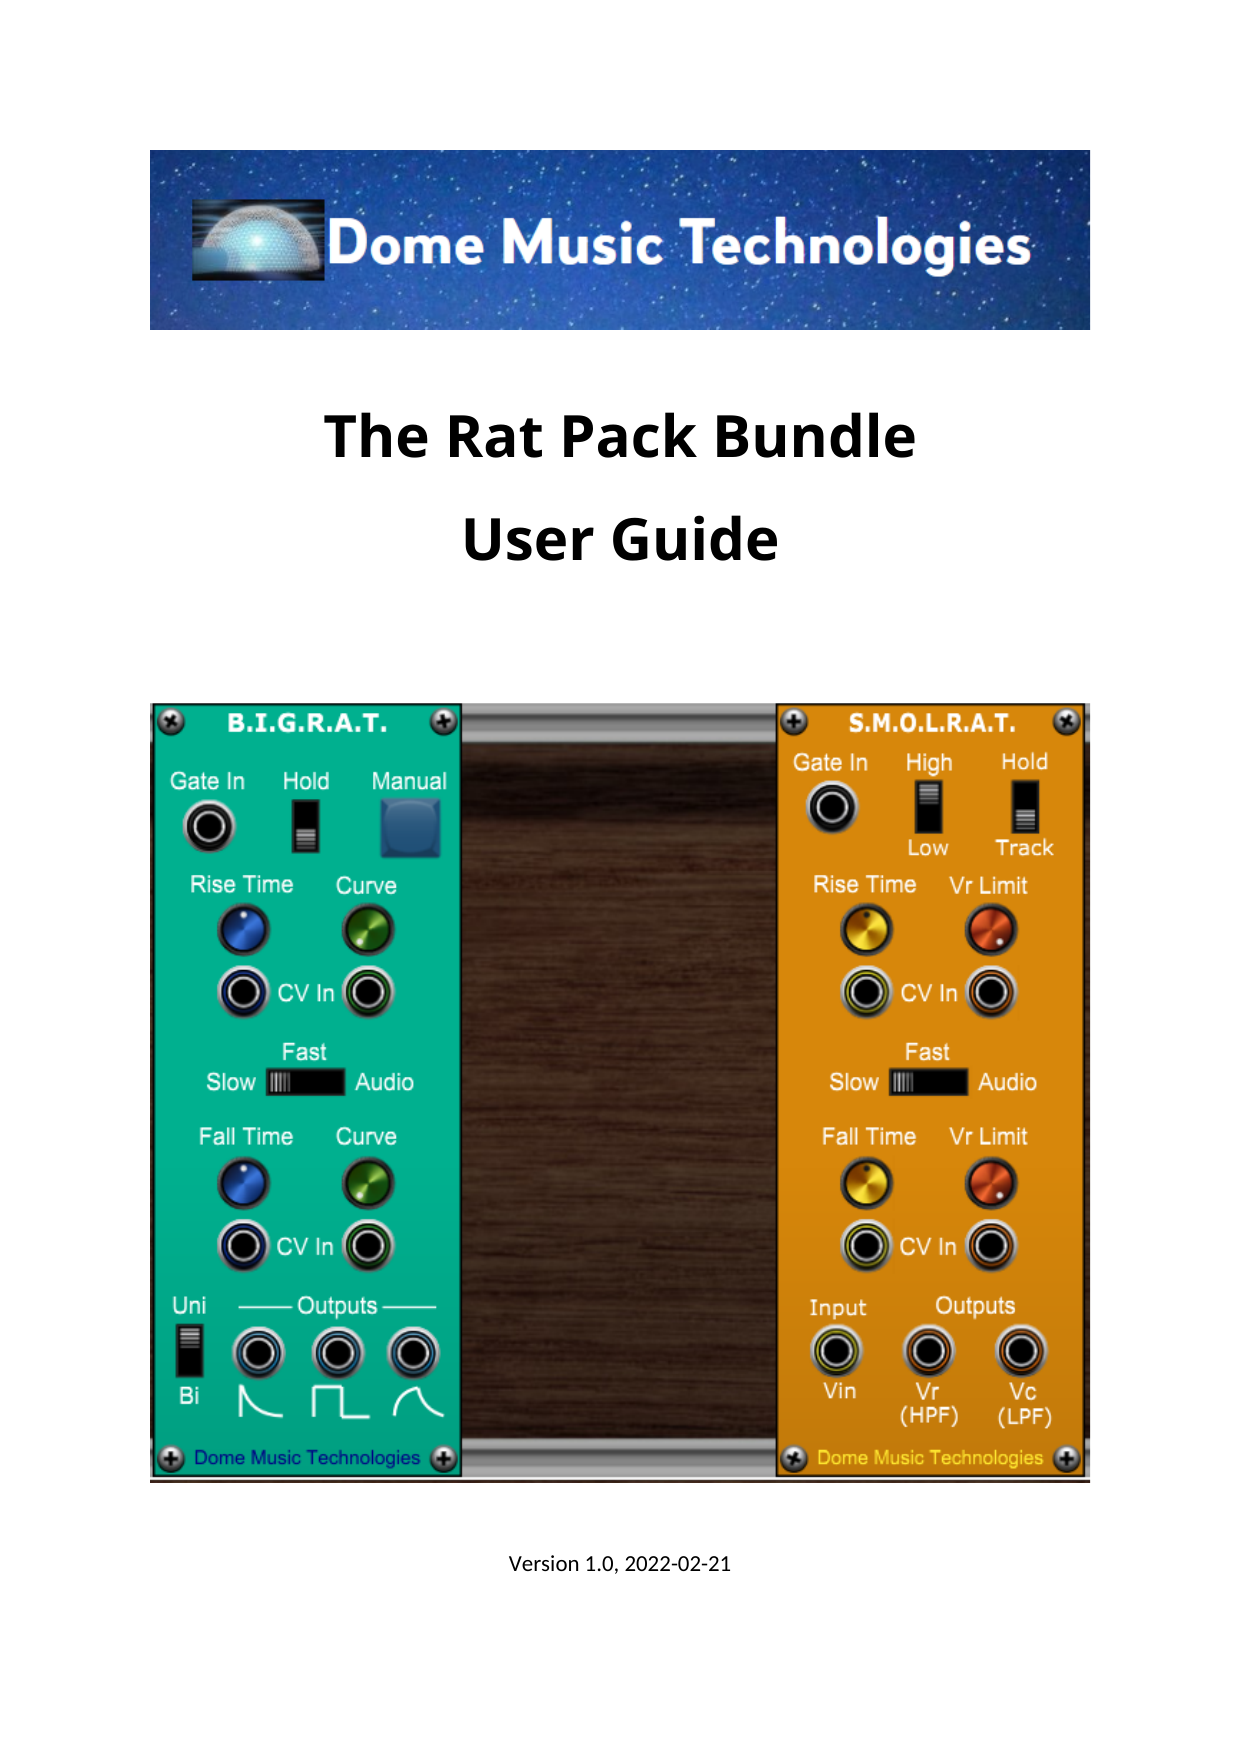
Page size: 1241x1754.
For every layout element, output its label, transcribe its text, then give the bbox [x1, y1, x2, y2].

text User Guide [150, 498, 1090, 577]
text Version 1.0, 2022-02-21 [150, 1549, 1090, 1577]
text The Rat Pack Bundle [150, 396, 1090, 475]
picture [150, 150, 1091, 330]
picture [150, 703, 1091, 1483]
